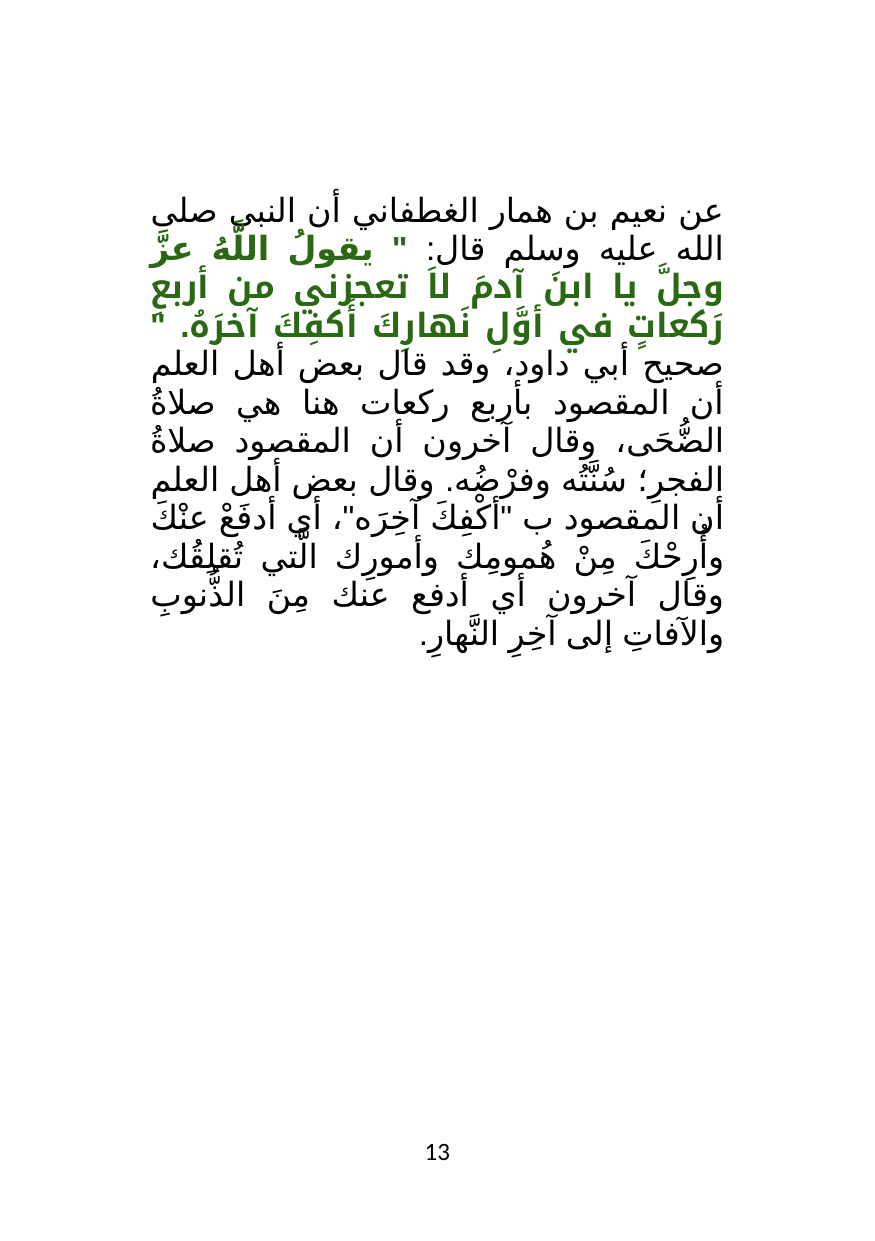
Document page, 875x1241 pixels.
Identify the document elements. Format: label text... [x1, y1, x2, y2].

text عن نعيم بن همار الغطفاني أن النبي صلى الله عليه وسلم قال: " يقولُ اللَّهُ عزَّ وجلَّ يا ابنَ آدمَ لاَ تعجزني من أربعِ رَكعاتٍ في أوَّلِ نَهارِكَ أَكفِكَ آخرَهُ. " صحيح أبي داود، وقد قال بعض أهل العلم أن المقصود بأربع ركعات هنا هي صلاةُ الضُّحَى، وقال آخرون أن المقصود صلاةُ الفجرِ؛ سُنَّتُه وفرْضُه. وقال بعض أهل العلم أن المقصود ب "أكْفِكَ آخِرَه"، أي أدفَعْ عنْكَ وأُرِحْكَ مِنْ هُمومِك وأمورِك الَّتي تُقلِقُك، وقال آخرون أي أدفع عنك مِنَ الذُّنوبِ والآفاتِ إلى آخِرِ النَّهارِ. [150, 191, 724, 652]
